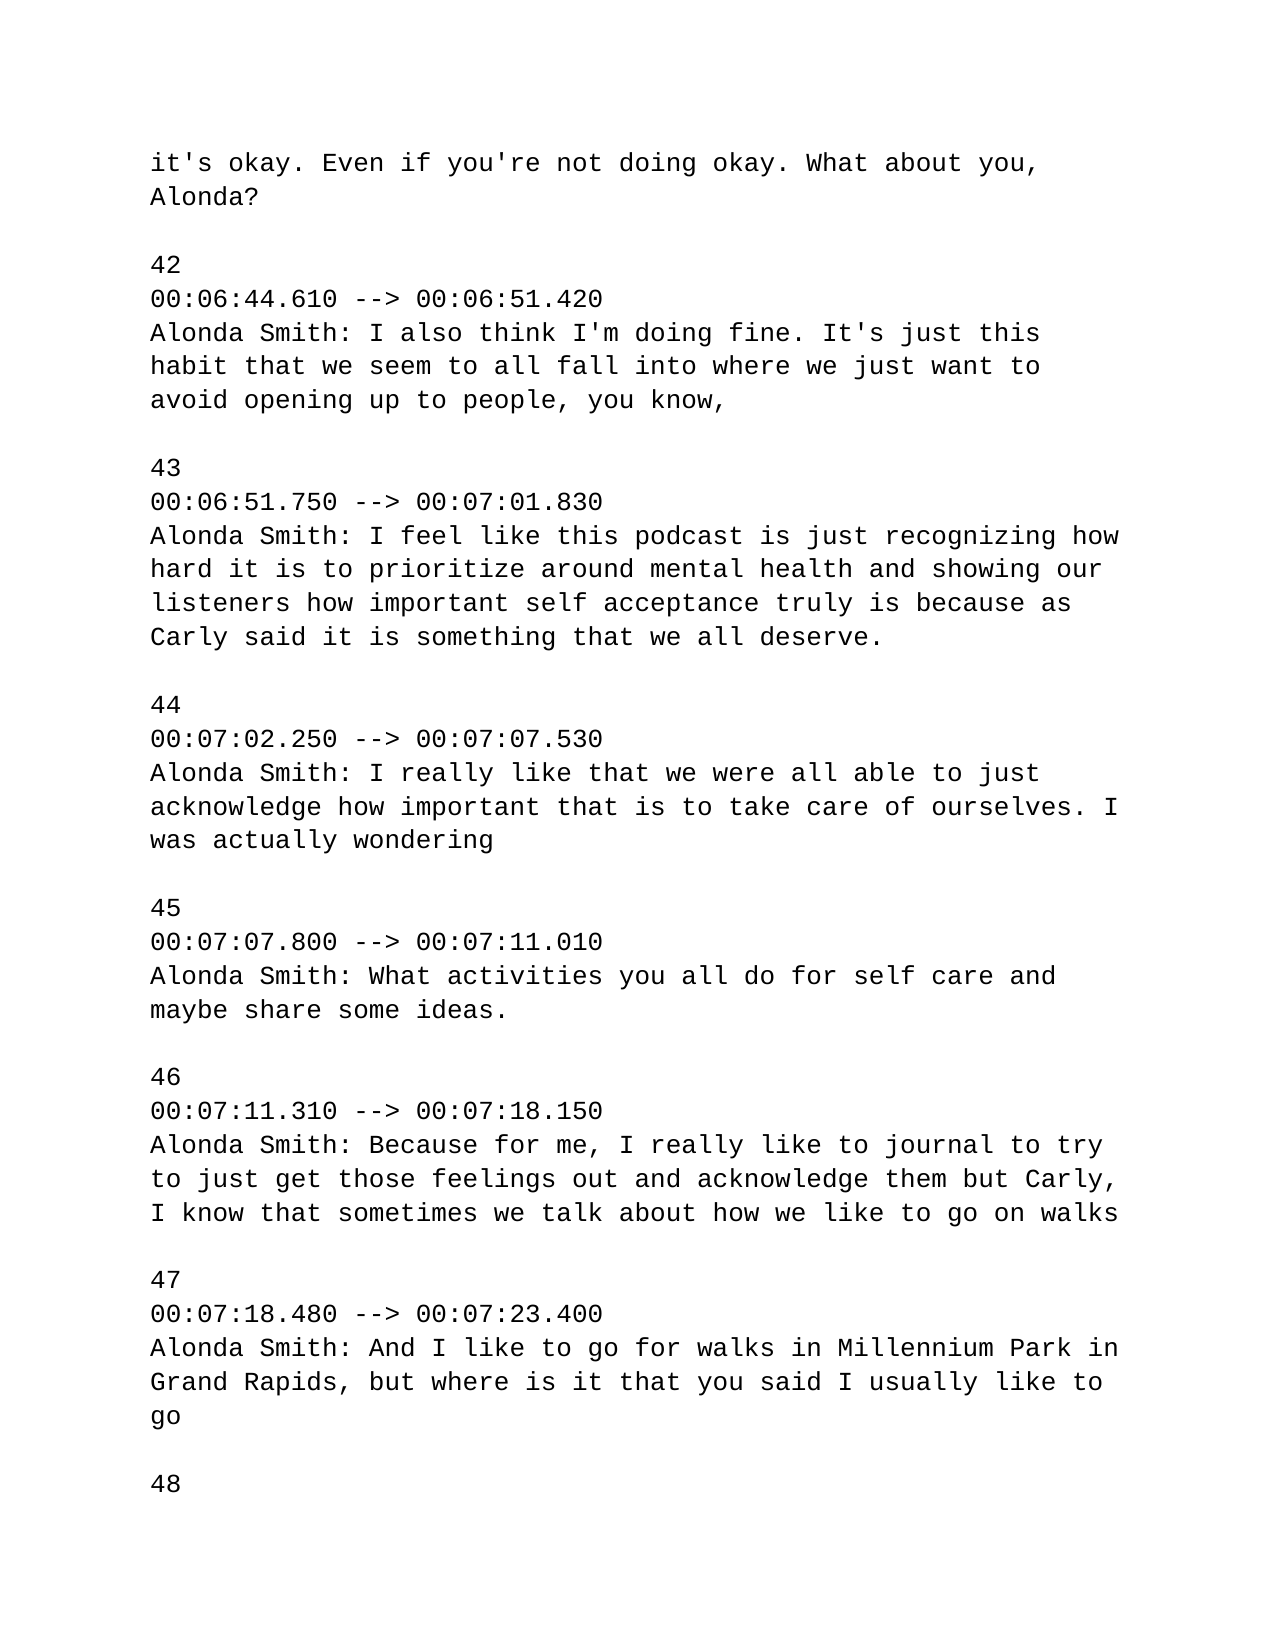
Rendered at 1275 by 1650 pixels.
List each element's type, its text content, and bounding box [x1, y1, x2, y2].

text 47 [150, 1267, 1125, 1297]
text 45 [150, 895, 1125, 924]
text Alonda Smith: I also think I'm doing fine. It's just this habit that we seem to all fall into where we just want to avoid opening up to people, you know, [150, 319, 1125, 416]
text 00:07:07.800 --> 00:07:11.010 [150, 929, 1125, 958]
text Alonda Smith: And I like to go for walks in Millennium Park in Grand Rapids, but where is it that you said I usually like to go [150, 1335, 1125, 1432]
text Alonda Smith: I feel like this podcast is just recognizing how hard it is to prioritize around mental health and showing our listeners how important self acceptance truly is because as Carly said it is something that we all deserve. [150, 522, 1125, 653]
text 42 [150, 252, 1125, 281]
text 00:07:02.250 --> 00:07:07.530 [150, 726, 1125, 755]
text 44 [150, 692, 1125, 721]
text 00:07:11.310 --> 00:07:18.150 [150, 1098, 1125, 1127]
text Alonda Smith: Because for me, I really like to journal to try to just get those feelings out and acknowledge them but Carly, I know that sometimes we talk about how we like to go on walks [150, 1132, 1125, 1229]
text 00:07:18.480 --> 00:07:23.400 [150, 1301, 1125, 1331]
text 43 [150, 455, 1125, 484]
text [150, 150, 1125, 213]
text 48 [150, 1470, 1125, 1500]
text Alonda Smith: I really like that we were all able to just acknowledge how important that is to take care of ourselves. I was actually wondering [150, 759, 1125, 857]
text 00:06:51.750 --> 00:07:01.830 [150, 488, 1125, 518]
text 46 [150, 1064, 1125, 1093]
text Alonda Smith: What activities you all do for self care and maybe share some ideas. [150, 962, 1125, 1026]
text 00:06:44.610 --> 00:06:51.420 [150, 285, 1125, 315]
